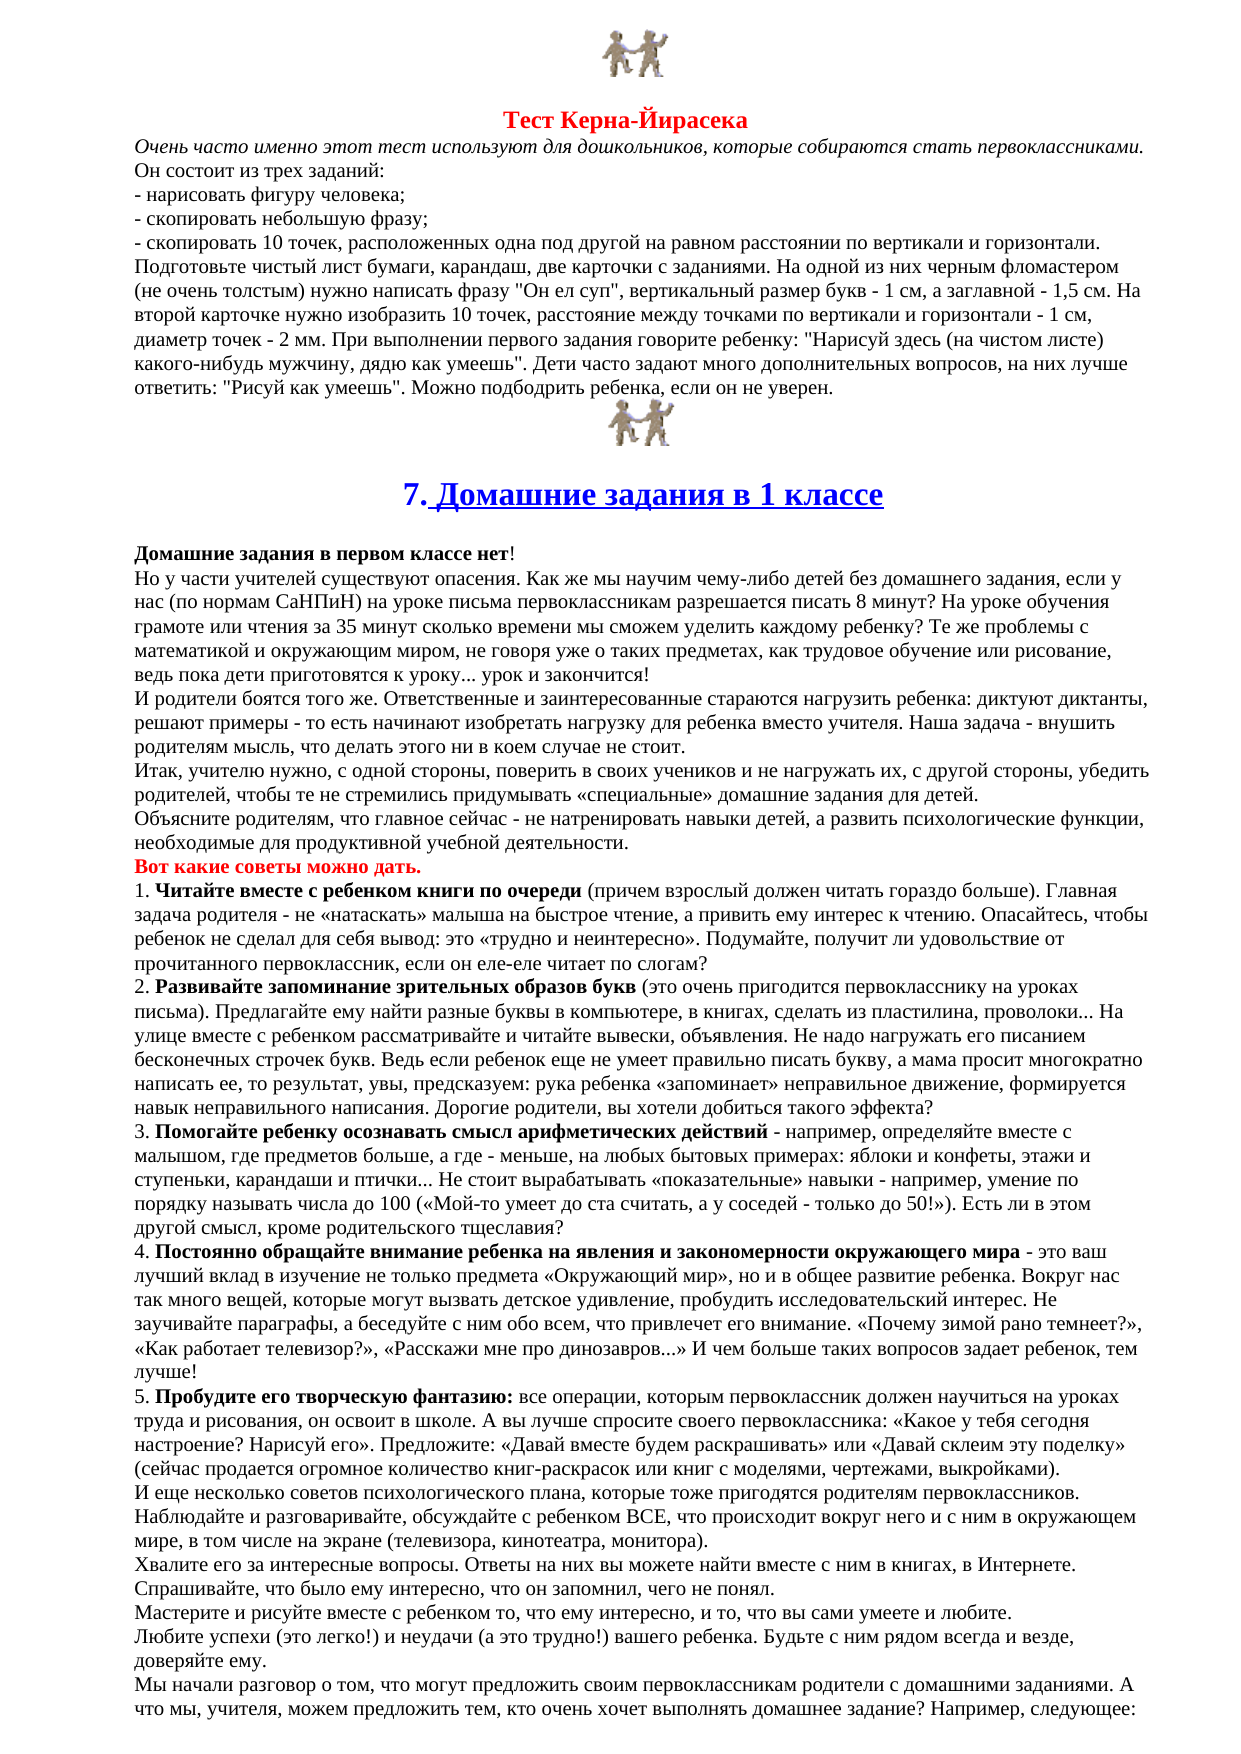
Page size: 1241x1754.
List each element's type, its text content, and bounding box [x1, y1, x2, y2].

picture [602, 398, 681, 446]
picture [596, 29, 675, 77]
list Домашние задания в первом классе нет! Но у части учителей существуют опасения. Как же мы научим чему-либо детей без домашнего задания, если у нас (по нормам СаНПиН) на уроке письма первоклассникам разрешается писать 8 минут? На уроке обучения грамоте или чтения за 35 минут сколько времени мы сможем уделить каждому ребенку? Те же проблемы с математикой и окружающим миром, не говоря уже о таких предметах, как трудовое обучение или рисование, ведь пока дети приготовятся к уроку... урок и закончится! И родители боятся того же. Ответственные и заинтересованные стараются нагрузить ребенка: диктуют диктанты, решают примеры - то есть начинают изобретать нагрузку для ребенка вместо учителя. Наша задача - внушить родителям мысль, что делать этого ни в коем случае не стоит. Итак, учителю нужно, с одной стороны, поверить в своих учеников и не нагружать их, с другой стороны, убедить родителей, чтобы те не стремились придумывать «специальные» домашние задания для детей. Объясните родителям, что главное сейчас - не натренировать навыки детей, а развить психологические функции, необходимые для продуктивной учебной деятельности. Вот какие советы можно дать. 1. Читайте вместе с ребенком книги по очереди (причем взрослый должен читать гораздо больше). Главная задача родителя - не «натаскать» малыша на быстрое чтение, а привить ему интерес к чтению. Опасайтесь, чтобы ребенок не сделал для себя вывод: это «трудно и неинтересно». Подумайте, получит ли удовольствие от прочитанного первоклассник, если он еле-еле читает по слогам? 2. Развивайте запоминание зрительных образов букв (это очень пригодится первокласснику на уроках письма). Предлагайте ему найти разные буквы в компьютере, в книгах, сделать из пластилина, проволоки... На улице вместе с ребенком рассматривайте и читайте вывески, объявления. Не надо нагружать его писанием бесконечных строчек букв. Ведь если ребенок еще не умеет правильно писать букву, а мама просит многократно написать ее, то результат, увы, предсказуем: рука ребенка «запоминает» неправильное движение, формируется навык неправильного написания. Дорогие родители, вы хотели добиться такого эффекта? 3. Помогайте ребенку осознавать смысл арифметических действий - например, определяйте вместе с малышом, где предметов больше, а где - меньше, на любых бытовых примерах: яблоки и конфеты, этажи и ступеньки, карандаши и птички... Не стоит вырабатывать «показательные» навыки - например, умение по порядку называть числа до 100 («Мой-то умеет до ста считать, а у соседей - только до 50!»). Есть ли в этом другой смысл, кроме родительского тщеславия? 4. Постоянно обращайте внимание ребенка на явления и закономерности окружающего мира - это ваш лучший вклад в изучение не только предмета «Окружающий мир», но и в общее развитие ребенка. Вокруг нас так много вещей, которые могут вызвать детское удивление, пробудить исследовательский интерес. Не заучивайте параграфы, а беседуйте с ним обо всем, что привлечет его внимание. «Почему зимой рано темнеет?», «Как работает телевизор?», «Расскажи мне про динозавров...» И чем больше таких вопросов задает ребенок, тем лучше! 5. Пробудите его творческую фантазию: все операции, которым первоклассник должен научиться на уроках труда и рисования, он освоит в школе. А вы лучше спросите своего первоклассника: «Какое у тебя сегодня настроение? Нарисуй его». Предложите: «Давай вместе будем раскрашивать» или «Давай склеим эту поделку» (сейчас продается огромное количество книг-раскрасок или книг с моделями, чертежами, выкройками). И еще несколько советов психологического плана, которые тоже пригодятся родителям первоклассников. Наблюдайте и разговаривайте, обсуждайте с ребенком ВСЕ, что происходит вокруг него и с ним в окружающем мире, в том числе на экране (телевизора, кинотеатра, монитора). Хвалите его за интересные вопросы. Ответы на них вы можете найти вместе с ним в книгах, в Интернете. Спрашивайте, что было ему интересно, что он запомнил, чего не понял. Мастерите и рисуйте вместе с ребенком то, что ему интересно, и то, что вы сами умеете и любите. Любите успехи (это легко!) и неудачи (а это трудно!) вашего ребенка. Будьте с ним рядом всегда и везде, доверяйте ему. [134, 541, 1152, 1672]
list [134, 1672, 1152, 1720]
list Тест Керна-Йирасека [134, 105, 1152, 134]
list 7. Домашние задания в 1 классе [134, 474, 1152, 513]
list Очень часто именно этот тест используют для дошкольников, которые собираются стать первоклассниками. Он состоит из трех заданий: - нарисовать фигуру человека; - скопировать небольшую фразу; - скопировать 10 точек, расположенных одна под другой на равном расстоянии по вертикали и горизонтали. Подготовьте чистый лист бумаги, карандаш, две карточки с заданиями. На одной из них черным фломастером (не очень толстым) нужно написать фразу "Он ел суп", вертикальный размер букв - 1 см, а заглавной - 1,5 см. На второй карточке нужно изобразить 10 точек, расстояние между точками по вертикали и горизонтали - 1 см, диаметр точек - 2 мм. При выполнении первого задания говорите ребенку: "Нарисуй здесь (на чистом листе) какого-нибудь мужчину, дядю как умеешь". Дети часто задают много дополнительных вопросов, на них лучше ответить: "Рисуй как умеешь". Можно подбодрить ребенка, если он не уверен. [134, 134, 1152, 399]
